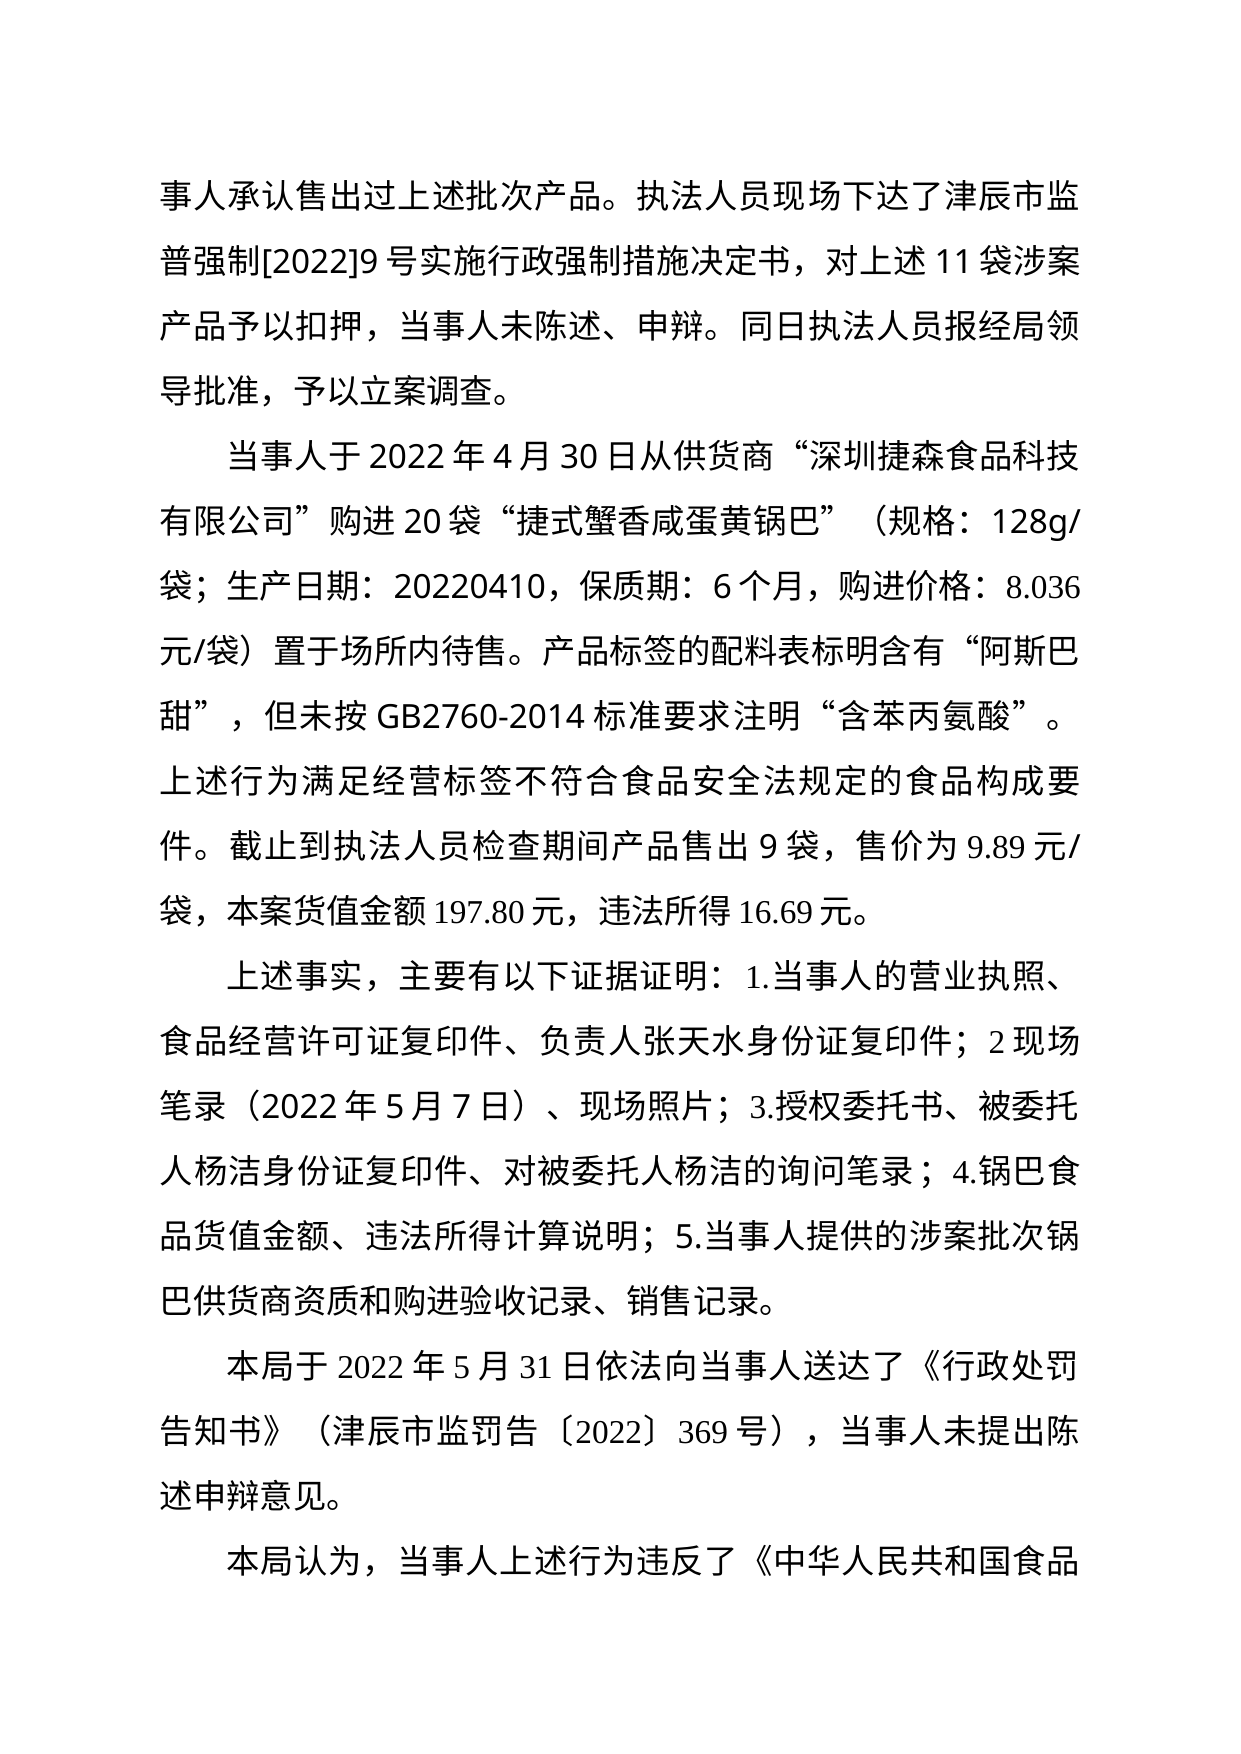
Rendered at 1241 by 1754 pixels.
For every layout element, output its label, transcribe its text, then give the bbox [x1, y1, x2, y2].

text 本局于2022年5月31日依法向当事人送达了《行政处罚告知书》（津辰市监罚告〔2022〕369号），当事人未提出陈述申辩意见。 [159, 1332, 1081, 1527]
text 上述事实，主要有以下证据证明：1.当事人的营业执照、食品经营许可证复印件、负责人张天水身份证复印件；2现场笔录（2022年5月7日）、现场照片；3.授权委托书、被委托人杨洁身份证复印件、对被委托人杨洁的询问笔录；4.锅巴食品货值金额、违法所得计算说明；5.当事人提供的涉案批次锅巴供货商资质和购进验收记录、销售记录。 [159, 942, 1081, 1332]
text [159, 162, 1081, 422]
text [159, 1527, 1081, 1592]
text 当事人于2022年4月30日从供货商“深圳捷森食品科技有限公司”购进20袋“捷式蟹香咸蛋黄锅巴”（规格：128g/袋；生产日期：20220410，保质期：6个月，购进价格：8.036元/袋）置于场所内待售。产品标签的配料表标明含有“阿斯巴甜”，但未按GB2760-2014标准要求注明“含苯丙氨酸”。上述行为满足经营标签不符合食品安全法规定的食品构成要件。截止到执法人员检查期间产品售出9袋，售价为9.89元/袋，本案货值金额197.80元，违法所得16.69元。 [159, 422, 1081, 942]
